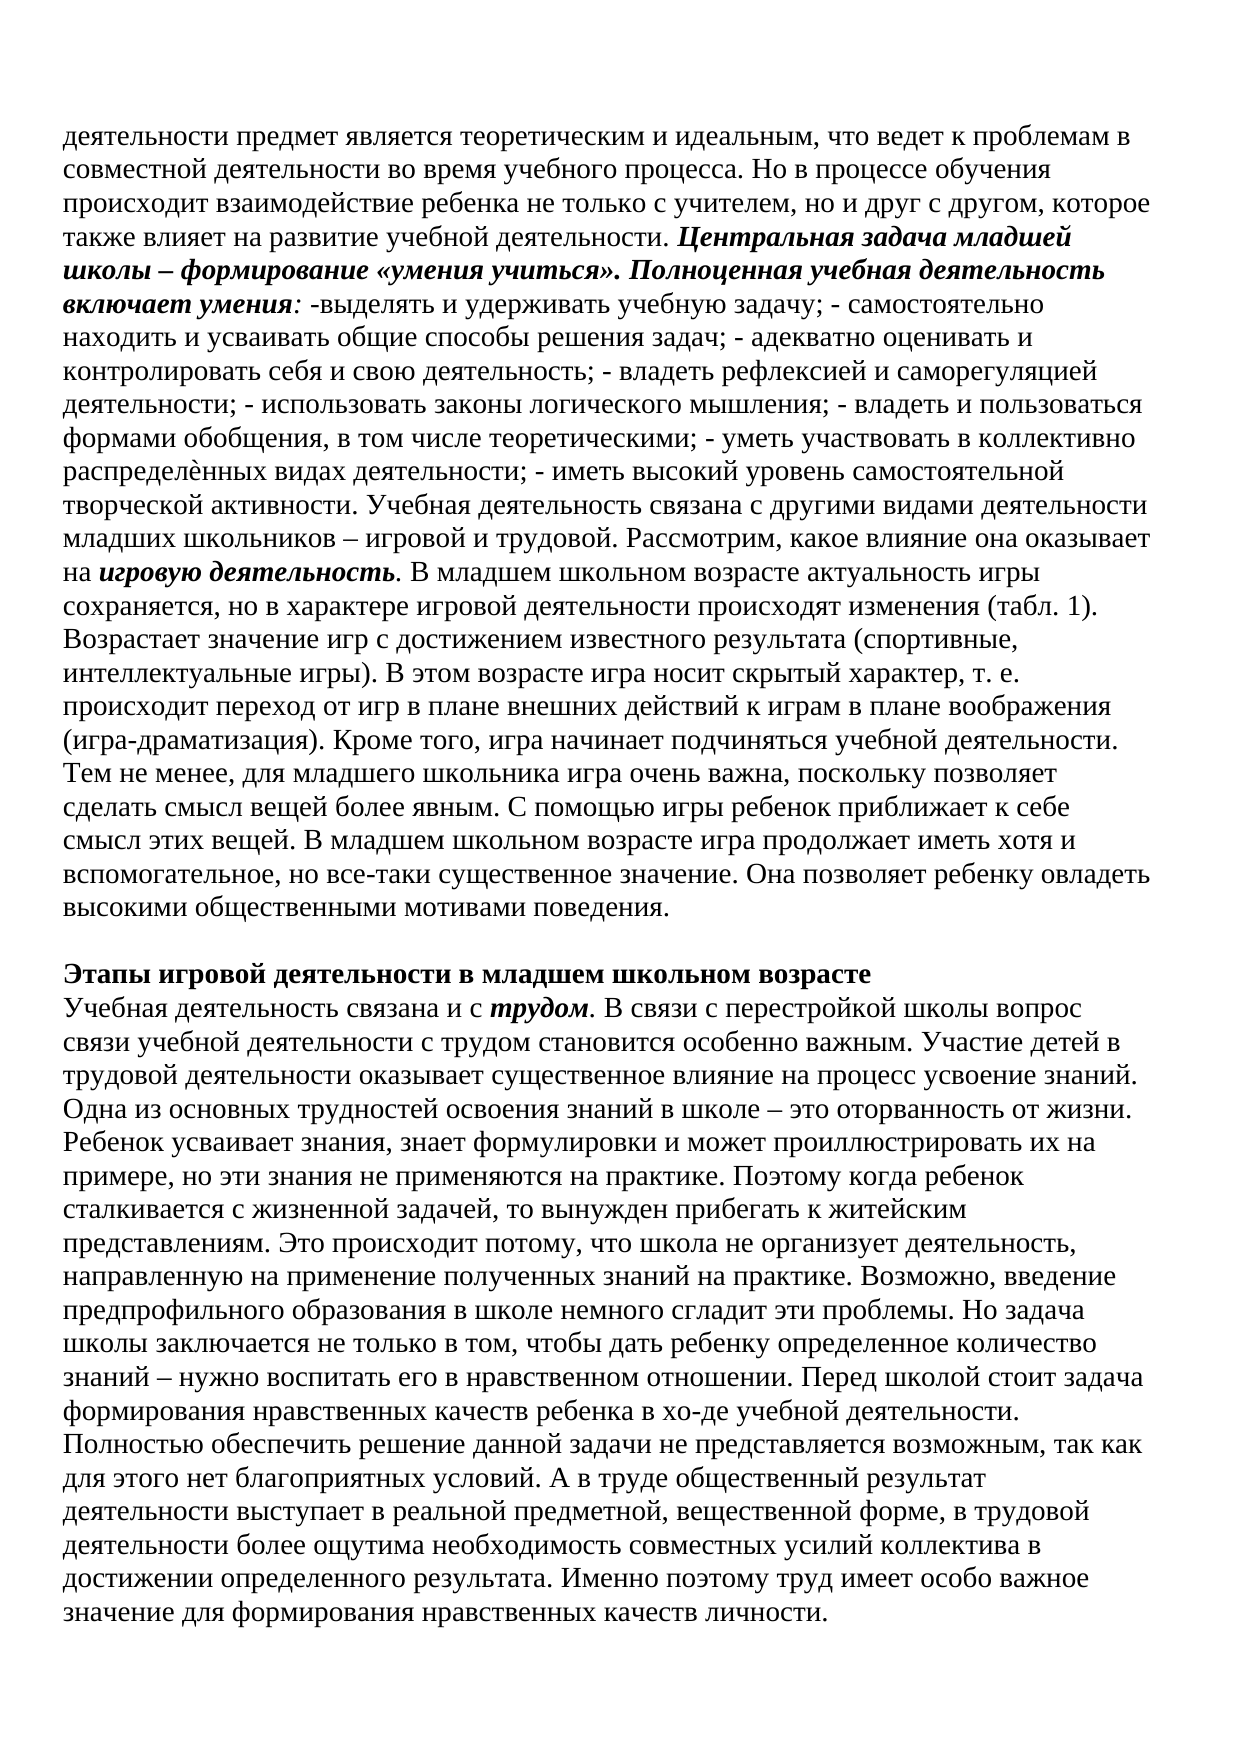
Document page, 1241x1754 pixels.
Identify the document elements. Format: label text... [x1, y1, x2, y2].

text Этапы игровой деятельности в младшем школьном возрасте [63, 957, 1152, 990]
text Учебная деятельность связана и с трудом. В связи с перестройкой школы вопрос связи учебной деятельности с трудом становится особенно важным. Участие детей в трудовой деятельности оказывает существенное влияние на процесс усвоение знаний. Одна из основных трудностей освоения знаний в школе – это оторванность от жизни. Ребенок усваивает знания, знает формулировки и может проиллюстрировать их на примере, но эти знания не применяются на практике. Поэтому когда ребенок сталкивается с жизненной задачей, то вынужден прибегать к житейским представлениям. Это происходит потому, что школа не организует деятельность, направленную на применение полученных знаний на практике. Возможно, введение предпрофильного образования в школе немного сгладит эти проблемы. Но задача школы заключается не только в том, чтобы дать ребенку определенное количество знаний – нужно воспитать его в нравственном отношении. Перед школой стоит задача формирования нравственных качеств ребенка в хо-де учебной деятельности. Полностью обеспечить решение данной задачи не представляется возможным, так как для этого нет благоприятных условий. А в труде общественный результат деятельности выступает в реальной предметной, вещественной форме, в трудовой деятельности более ощутима необходимость совместных усилий коллектива в достижении определенного результата. Именно поэтому труд имеет особо важное значение для формирования нравственных качеств личности. [63, 990, 1152, 1627]
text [63, 118, 1152, 923]
